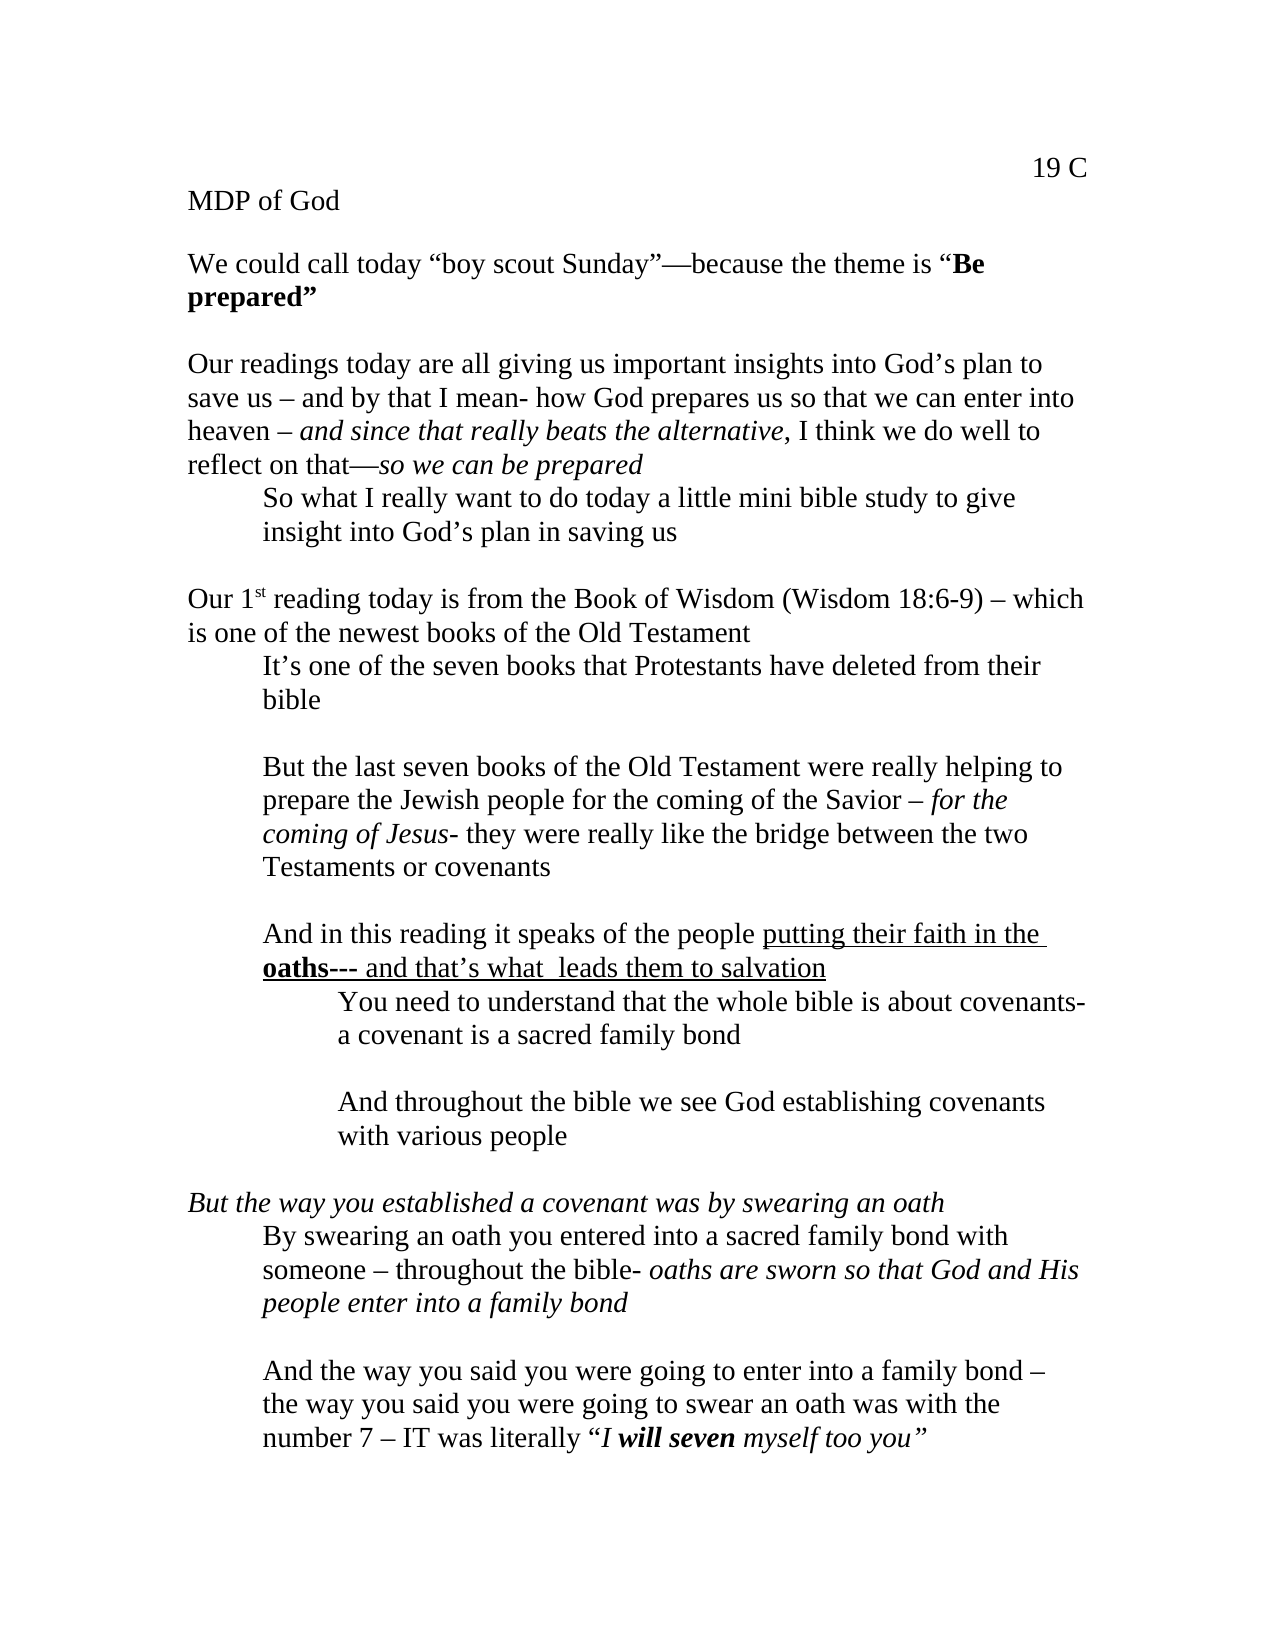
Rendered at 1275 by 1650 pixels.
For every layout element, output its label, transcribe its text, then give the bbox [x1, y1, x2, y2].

text But the way you established a covenant was by swearing an oath [187, 1185, 1087, 1218]
text Our readings today are all giving us important insights into God’s plan to save us – and by that I mean- how God prepares us so that we can enter into heaven – and since that really beats the alternative, I think we do well to reflect on that—so we can be prepared [187, 346, 1087, 481]
text By swearing an oath you entered into a sacred family bond with someone – throughout the bible- oaths are sworn so that God and His people enter into a family bond [262, 1218, 1087, 1319]
text And the way you said you were going to enter into a family bond – the way you said you were going to swear an oath was with the number 7 – IT was literally “I will seven myself too you” [262, 1353, 1087, 1453]
text And in this reading it speaks of the people putting their faith in the oaths--- and that’s what leads them to salvation [262, 917, 1087, 984]
subtitle 19 C [187, 150, 1087, 183]
text Our 1st reading today is from the Book of Wisdom (Wisdom 18:6-9) – which is one of the newest books of the Old Testament [187, 581, 1087, 648]
text It’s one of the seven books that Protestants have deleted from their bible [262, 648, 1087, 715]
subtitle MDP of God [187, 183, 1087, 217]
text And throughout the bible we see God establishing covenants with various people [337, 1084, 1087, 1151]
text But the last seven books of the Old Testament were really helping to prepare the Jewish people for the coming of the Savior – for the coming of Jesus- they were really like the bridge between the two Testaments or covenants [262, 749, 1087, 883]
text So what I really want to do today a little mini bible study to give insight into God’s plan in saving us [262, 481, 1087, 548]
text We could call today “boy scout Sunday”—because the theme is “Be prepared” [187, 246, 1087, 313]
text You need to understand that the whole bible is about covenants- a covenant is a sacred family bond [337, 984, 1087, 1051]
